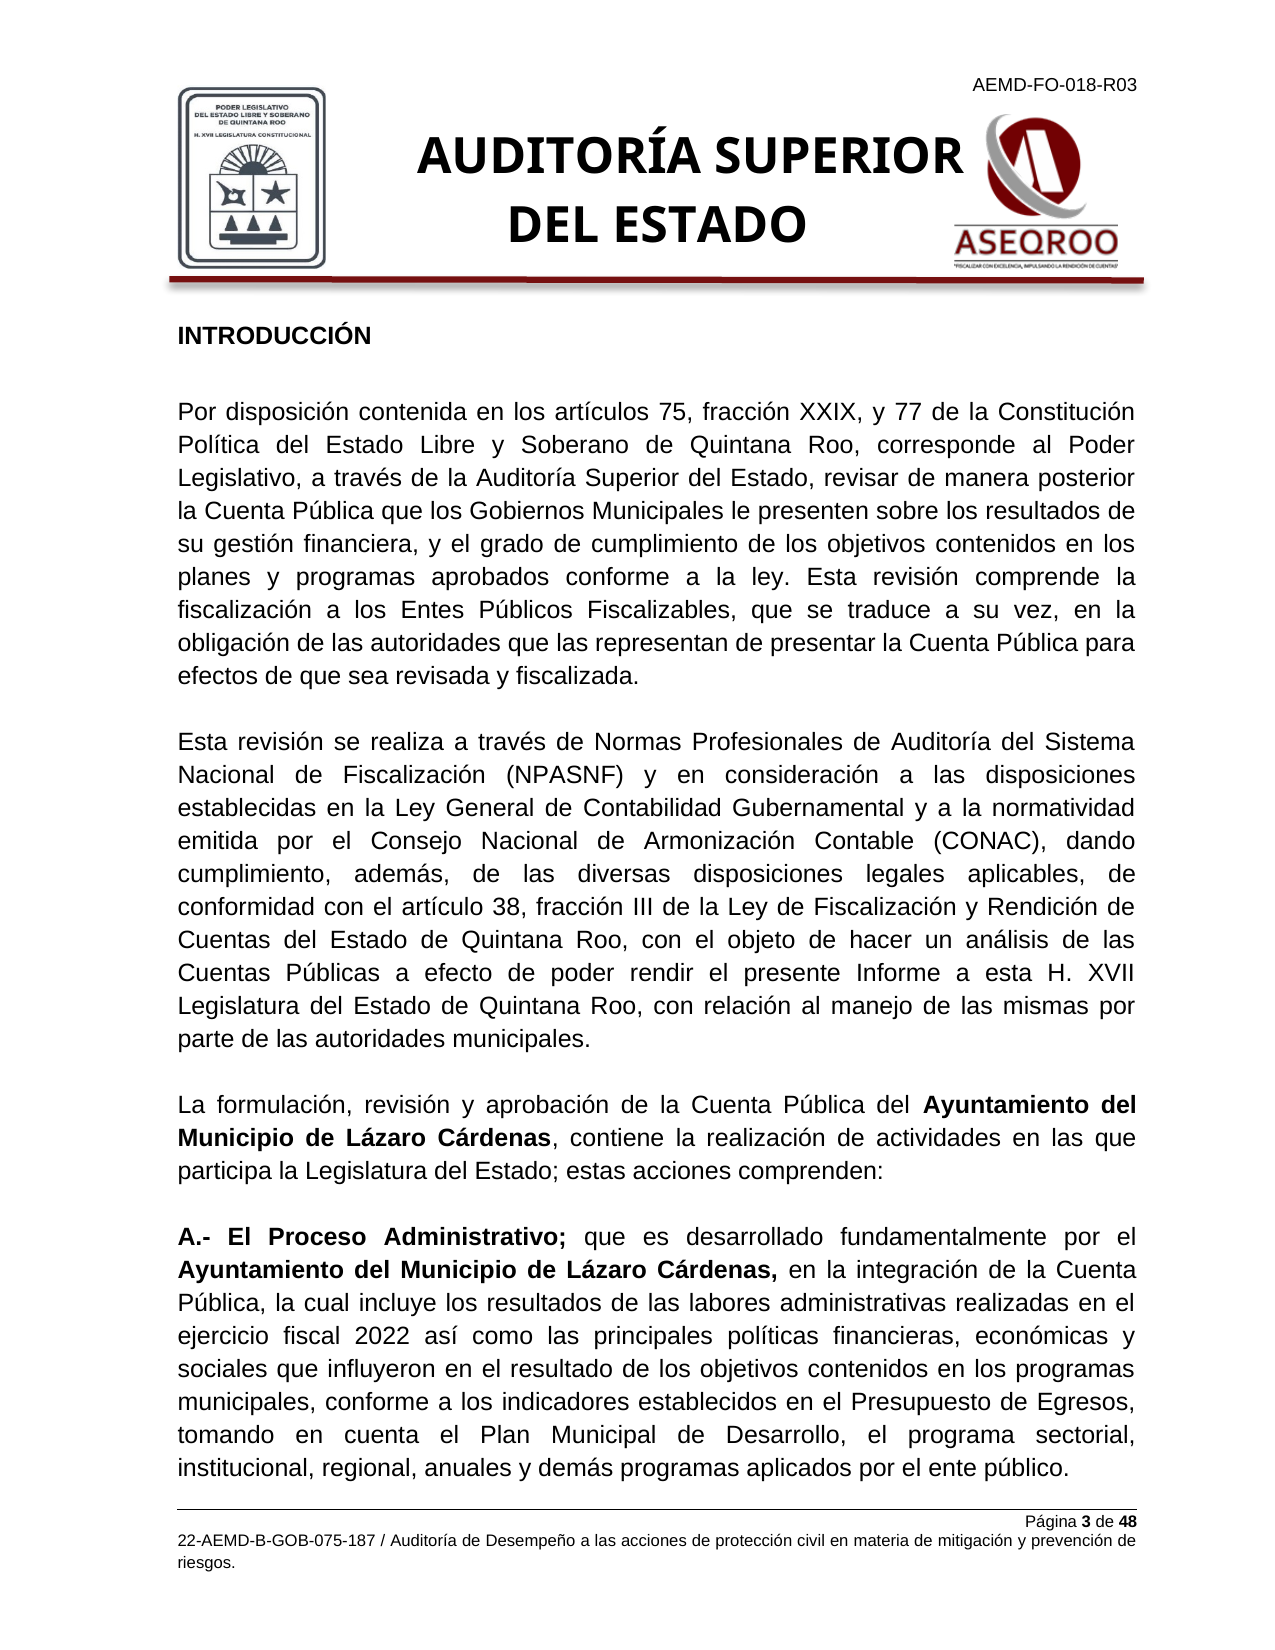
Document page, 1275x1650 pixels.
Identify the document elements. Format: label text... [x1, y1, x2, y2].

text Esta revisión se realiza a través de Normas Profesionales de Auditoría del Sistema Nacional de Fiscalización (NPASNF) y en consideración a las disposiciones establecidas en la Ley General de Contabilidad Gubernamental y a la normatividad emitida por el Consejo Nacional de Armonización Contable (CONAC), dando cumplimiento, además, de las diversas disposiciones legales aplicables, de conformidad con el artículo 38, fracción III de la Ley de Fiscalización y Rendición de Cuentas del Estado de Quintana Roo, con el objeto de hacer un análisis de las Cuentas Públicas a efecto de poder rendir el presente Informe a esta H. XVII Legislatura del Estado de Quintana Roo, con relación al manejo de las mismas por parte de las autoridades municipales. [177, 727, 1137, 1053]
subtitle INTRODUCCIÓN [177, 321, 1137, 349]
picture [954, 114, 1118, 269]
text Por disposición contenida en los artículos 75, fracción XXIX, y 77 de la Constitución Política del Estado Libre y Soberano de Quintana Roo, corresponde al Poder Legislativo, a través de la Auditoría Superior del Estado, revisar de manera posterior la Cuenta Pública que los Gobiernos Municipales le presenten sobre los resultados de su gestión financiera, y el grado de cumplimiento de los objetivos contenidos en los planes y programas aprobados conforme a la ley. Esta revisión comprende la fiscalización a los Entes Públicos Fiscalizables, que se traduce a su vez, en la obligación de las autoridades que las representan de presentar la Cuenta Pública para efectos de que sea revisada y fiscalizada. [177, 397, 1137, 690]
picture [177, 85, 326, 269]
text La formulación, revisión y aprobación de la Cuenta Pública del Ayuntamiento del Municipio de Lázaro Cárdenas, contiene la realización de actividades en las que participa la Legislatura del Estado; estas acciones comprenden: [177, 1090, 1137, 1185]
text A.- El Proceso Administrativo; que es desarrollado fundamentalmente por el Ayuntamiento del Municipio de Lázaro Cárdenas, en la integración de la Cuenta Pública, la cual incluye los resultados de las labores administrativas realizadas en el ejercicio fiscal 2022 así como las principales políticas financieras, económicas y sociales que influyeron en el resultado de los objetivos contenidos en los programas municipales, conforme a los indicadores establecidos en el Presupuesto de Egresos, tomando en cuenta el Plan Municipal de Desarrollo, el programa sectorial, institucional, regional, anuales y demás programas aplicados por el ente público. [177, 1222, 1137, 1482]
